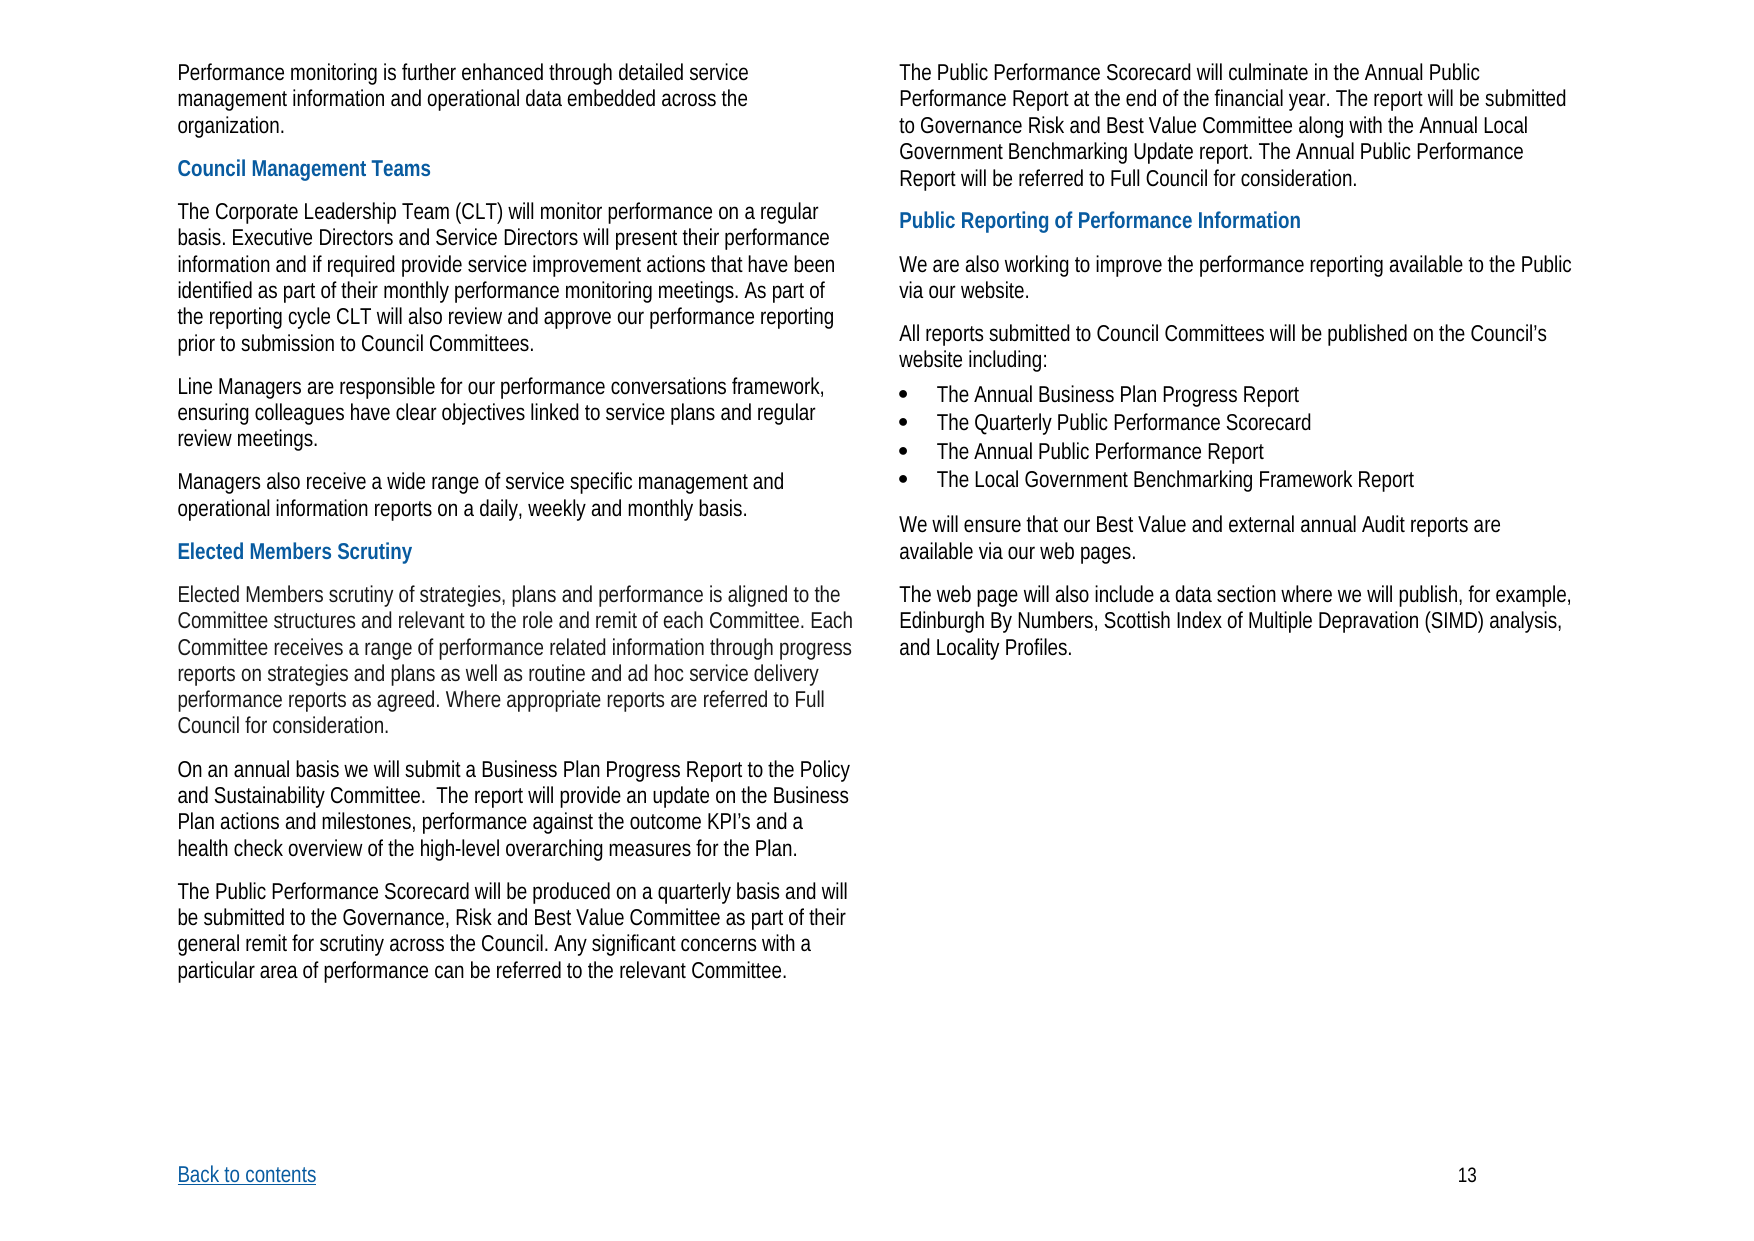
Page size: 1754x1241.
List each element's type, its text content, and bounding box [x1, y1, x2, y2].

list The Annual Public Performance Report [899, 438, 1577, 464]
text All reports submitted to Council Committees will be published on the Council’s website including: [899, 320, 1577, 373]
text The Corporate Leadership Team (CLT) will monitor performance on a regular basis. Executive Directors and Service Directors will present their performance information and if required provide service improvement actions that have been identified as part of their monthly performance monitoring meetings. As part of the reporting cycle CLT will also review and approve our performance reporting prior to submission to Council Committees. [177, 198, 855, 356]
subtitle Public Reporting of Performance Information [899, 207, 1577, 234]
text We are also working to improve the performance reporting available to the Public via our website. [899, 251, 1577, 303]
text Managers also receive a wide range of service specific management and operational information reports on a daily, weekly and monthly basis. [177, 468, 855, 521]
subtitle Elected Members Scrutiny [177, 538, 855, 564]
text The Public Performance Scorecard will culminate in the Annual Public Performance Report at the end of the financial year. The report will be submitted to Governance Risk and Best Value Committee along with the Annual Local Government Benchmarking Update report. The Annual Public Performance Report will be referred to Full Council for consideration. [899, 59, 1577, 191]
text We will ensure that our Best Value and external annual Audit reports are available via our web pages. [899, 511, 1577, 564]
text Line Managers are responsible for our performance conversations framework, ensuring colleagues have clear objectives linked to service plans and regular review meetings. [177, 373, 855, 452]
text The Public Performance Scorecard will be produced on a quarterly basis and will be submitted to the Governance, Risk and Best Value Committee as part of their general remit for scrutiny across the Council. Any significant concerns with a particular area of performance can be referred to the relevant Committee. [177, 878, 855, 983]
list The Annual Business Plan Progress Report [899, 381, 1577, 407]
list The Local Government Benchmarking Framework Report [899, 466, 1577, 493]
text On an annual basis we will submit a Business Plan Progress Report to the Policy and Sustainability Committee. The report will provide an update on the Business Plan actions and milestones, performance against the outcome KPI’s and a health check overview of the high-level overarching measures for the Plan. [177, 756, 855, 861]
text The web page will also include a data section where we will publish, for example, Edinburgh By Numbers, Scottish Index of Multiple Depravation (SIMD) analysis, and Locality Profiles. [899, 581, 1577, 660]
text Performance monitoring is further enhanced through detailed service management information and operational data embedded across the organization. [177, 59, 855, 138]
list The Quarterly Public Performance Scorecard [899, 409, 1577, 436]
subtitle Elected Members scrutiny of strategies, plans and performance is aligned to the Committee structures and relevant to the role and remit of each Committee. Each Committee receives a range of performance related information through progress reports on strategies and plans as well as routine and ad hoc service delivery performance reports as agreed. Where appropriate reports are referred to Full Council for consideration. [177, 581, 855, 739]
subtitle Council Management Teams [177, 155, 855, 181]
